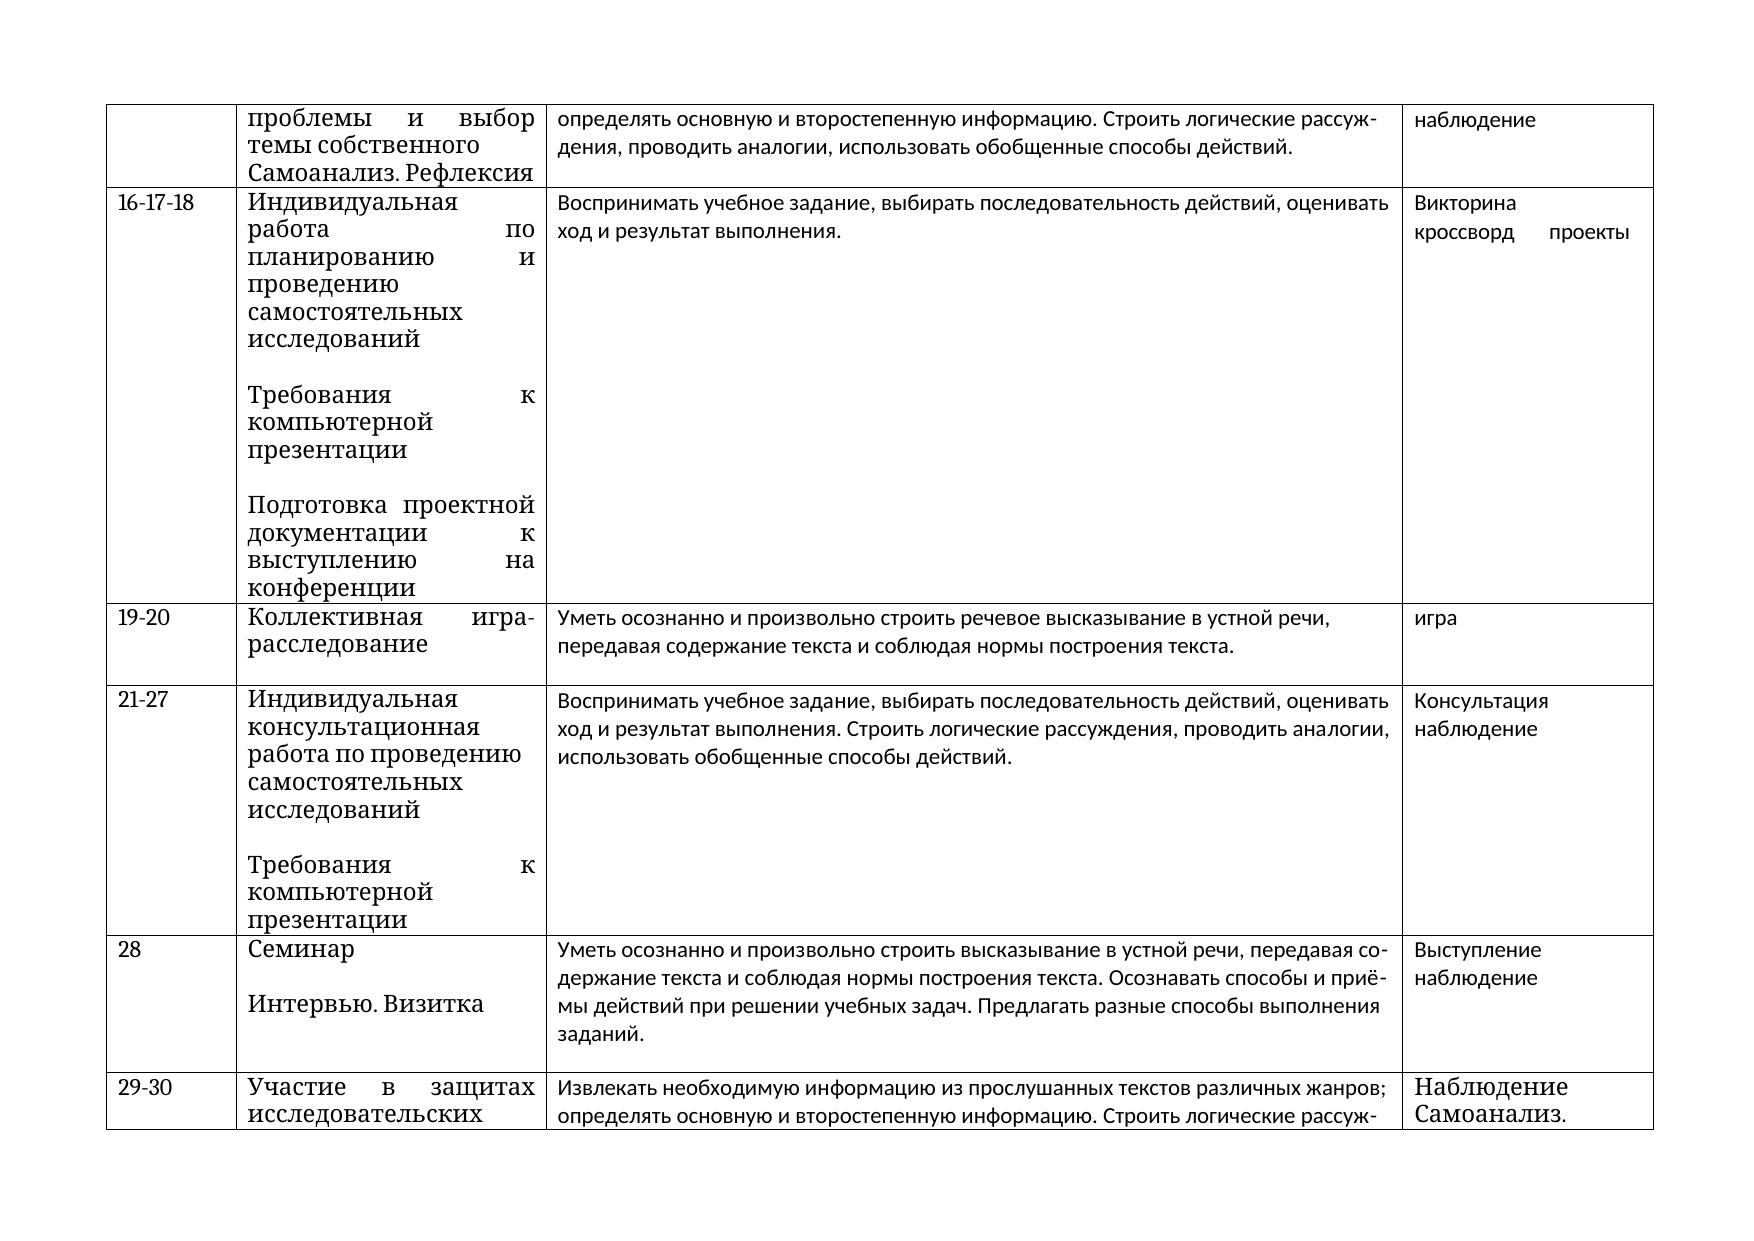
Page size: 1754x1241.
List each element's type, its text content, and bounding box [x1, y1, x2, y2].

table_cell 19-20 [107, 604, 236, 685]
table_cell Викторина кроссворд проекты [1403, 188, 1653, 602]
table_cell Уметь осознанно и произвольно строить речевое высказывание в устной речи, передавая содержание текста и соблюдая нормы построения текста. [547, 604, 1402, 685]
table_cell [547, 105, 1402, 187]
table_cell игра [1403, 604, 1653, 685]
table_cell Индивидуальная консультационная работа по проведению самостоятельных исследований Требования к компьютерной презентации [237, 686, 546, 934]
table_cell Индивидуальная работа по планированию и проведению самостоятельных исследований Требования к компьютерной презентации Подготовка проектной документации к выступлению на конференции [237, 188, 546, 602]
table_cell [1403, 105, 1653, 187]
table_cell 21-27 [107, 686, 236, 934]
table_cell 29-30 [107, 1073, 236, 1129]
table_cell Коллективная игра-расследование [237, 604, 546, 685]
table_cell Уметь осознанно и произвольно строить высказывание в устной речи, передавая содержание текста и соблюдая нормы построения текста. Осознавать способы и приёмы действий при решении учебных задач. Предлагать разные способы выполнения заданий. [547, 936, 1402, 1072]
table_cell 16-17-18 [107, 188, 236, 602]
table_cell Семинар Интервью. Визитка [237, 936, 546, 1072]
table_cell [237, 105, 546, 187]
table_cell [237, 1073, 546, 1129]
table_cell Воспринимать учебное задание, выбирать последовательность действий, оценивать ход и результат выполнения. [547, 188, 1402, 602]
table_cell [1403, 1073, 1653, 1129]
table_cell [547, 1073, 1402, 1129]
table_cell Воспринимать учебное задание, выбирать последовательность действий, оценивать ход и результат выполнения. Строить логические рассуждения, проводить аналогии, использовать обобщенные способы действий. [547, 686, 1402, 934]
table_cell Консультация наблюдение [1403, 686, 1653, 934]
table_cell Выступление наблюдение [1403, 936, 1653, 1072]
table_cell 15 [107, 105, 236, 187]
table_cell 28 [107, 936, 236, 1072]
